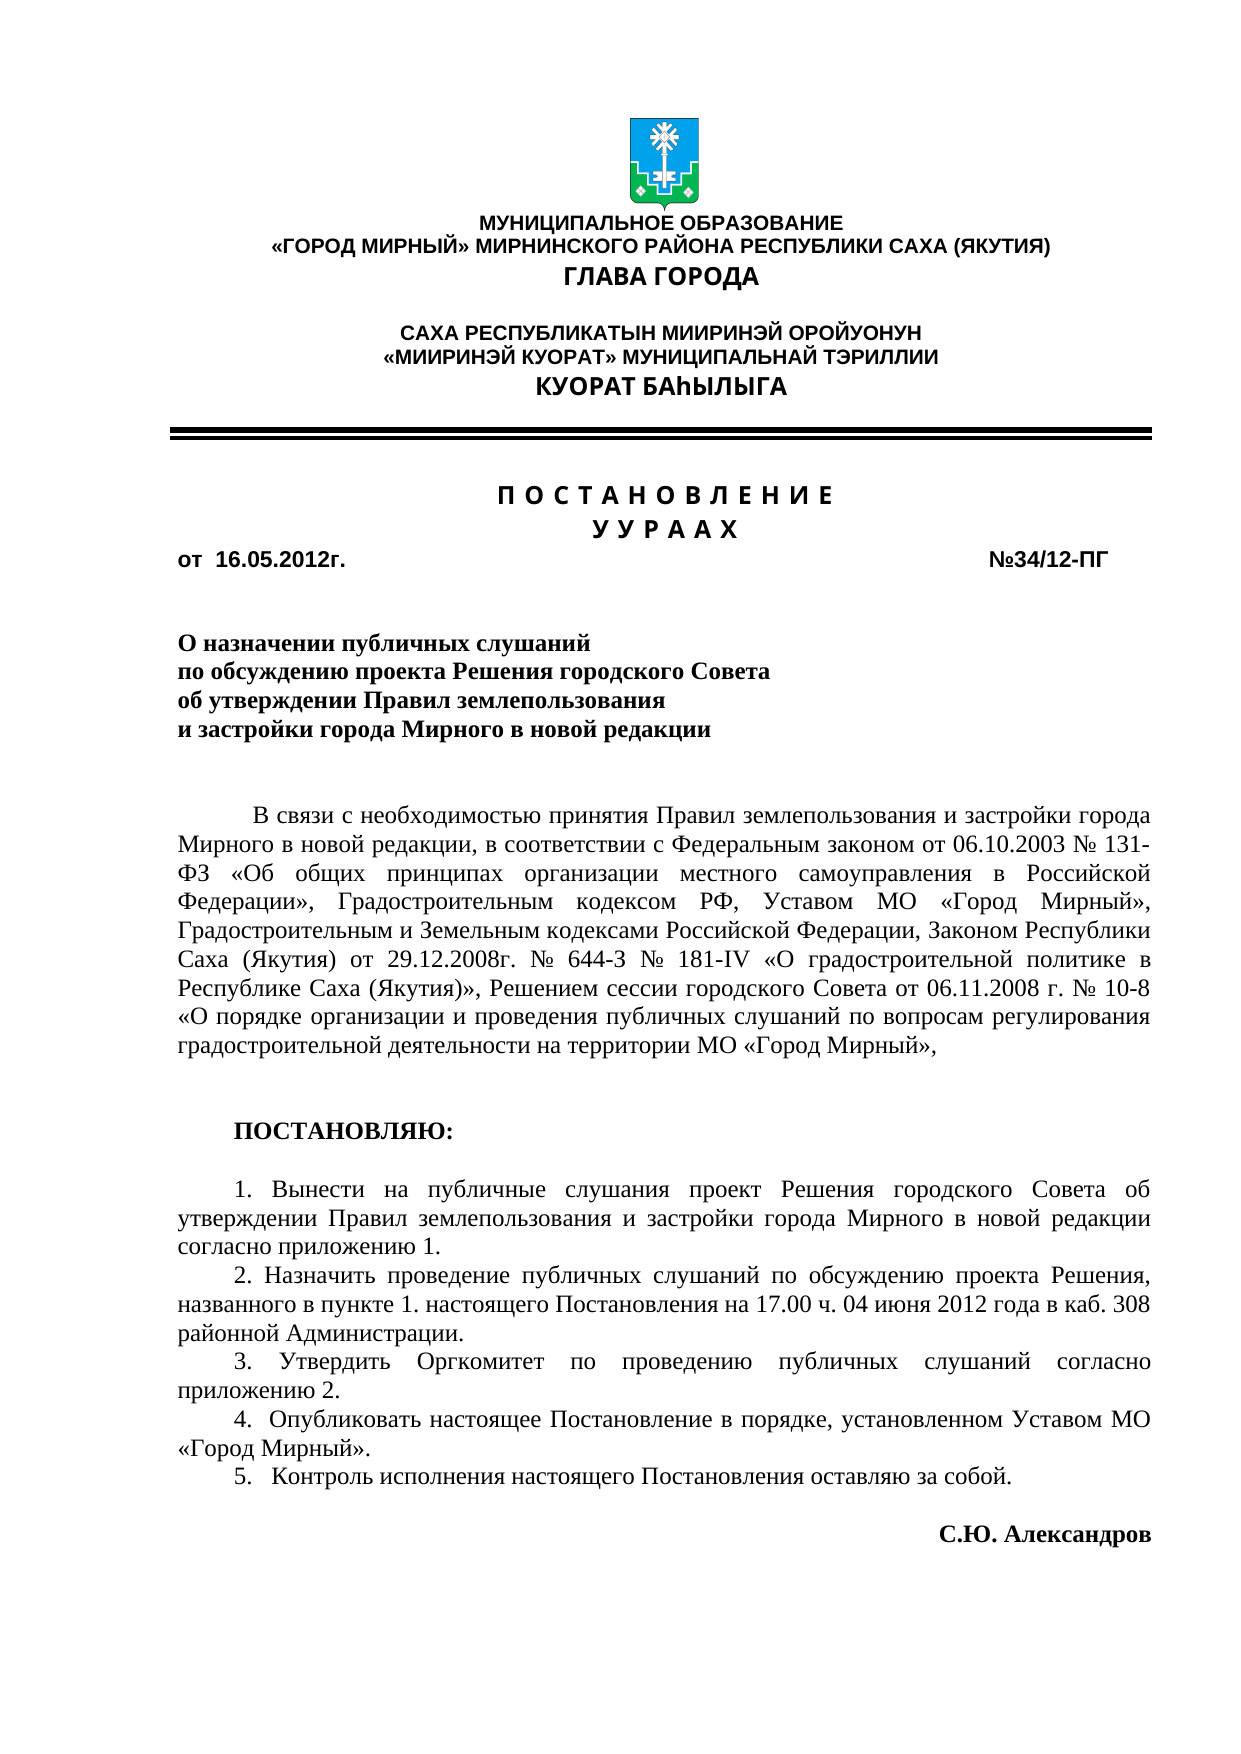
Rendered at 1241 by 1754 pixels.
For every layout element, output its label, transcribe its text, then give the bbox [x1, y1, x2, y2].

text О назначении публичных слушаний [177, 628, 1152, 656]
text 5. Контроль исполнения настоящего Постановления оставляю за собой. [177, 1461, 1152, 1490]
picture [630, 162, 699, 211]
text 4. Опубликовать настоящее Постановление в порядке, установленном Уставом МО «Город Мирный». [177, 1404, 1152, 1461]
subtitle УУРААХ [177, 512, 1152, 546]
text С.Ю. Александров [177, 1519, 1152, 1548]
text и застройки города Мирного в новой редакции [177, 714, 1152, 743]
text об утверждении Правил землепользования [177, 685, 1152, 714]
table_header МУНИЦИПАЛЬНОЕ ОБРАЗОВАНИЕ «ГОРОД МИРНЫЙ» МИРНИНСКОГО РАЙОНА РЕСПУБЛИКИ САХА (ЯКУТИЯ) ГЛАВА ГОРОДА САХА РЕСПУБЛИКАТЫН МИИРИНЭЙ ОРОЙУОНУН «МИИРИНЭЙ КУОРАТ» МУНИЦИПАЛЬНАЙ ТЭРИЛЛИИ КУОРАТ БАhЫЛЫГА [170, 210, 1152, 427]
title 3. Утвердить Оргкомитет по проведению публичных слушаний согласно приложению 2. [177, 1346, 1152, 1404]
text 2. Назначить проведение публичных слушаний по обсуждению проекта Решения, названного в пункте 1. настоящего Постановления на 17.00 ч. 04 июня 2012 года в каб. 308 районной Администрации. [177, 1260, 1152, 1346]
picture [651, 123, 678, 188]
text ПОСТАНОВЛЯЮ: [177, 1116, 1152, 1145]
subtitle от 16.05.2012г. №34/12-ПГ [177, 546, 1152, 599]
text ПОСТАНОВЛЕНИЕ [177, 478, 1152, 512]
text 1. Вынести на публичные слушания проект Решения городского Совета об утверждении Правил землепользования и застройки города Мирного в новой редакции согласно приложению 1. [177, 1174, 1152, 1260]
text В связи с необходимостью принятия Правил землепользования и застройки города Мирного в новой редакции, в соответствии с Федеральным законом от 06.10.2003 № 131-ФЗ «Об общих принципах организации местного самоуправления в Российской Федерации», Градостроительным кодексом РФ, Уставом МО «Город Мирный», Градостроительным и Земельным кодексами Российской Федерации, Законом Республики Саха (Якутия) от 29.12.2008г. № 644-З № 181-IV «О градостроительной политике в Республике Саха (Якутия)», Решением сессии городского Совета от 06.11.2008 г. № 10-8 «О порядке организации и проведения публичных слушаний по вопросам регулирования градостроительной деятельности на территории МО «Город Мирный», [177, 800, 1152, 1059]
text по обсуждению проекта Решения городского Совета [177, 656, 1152, 685]
